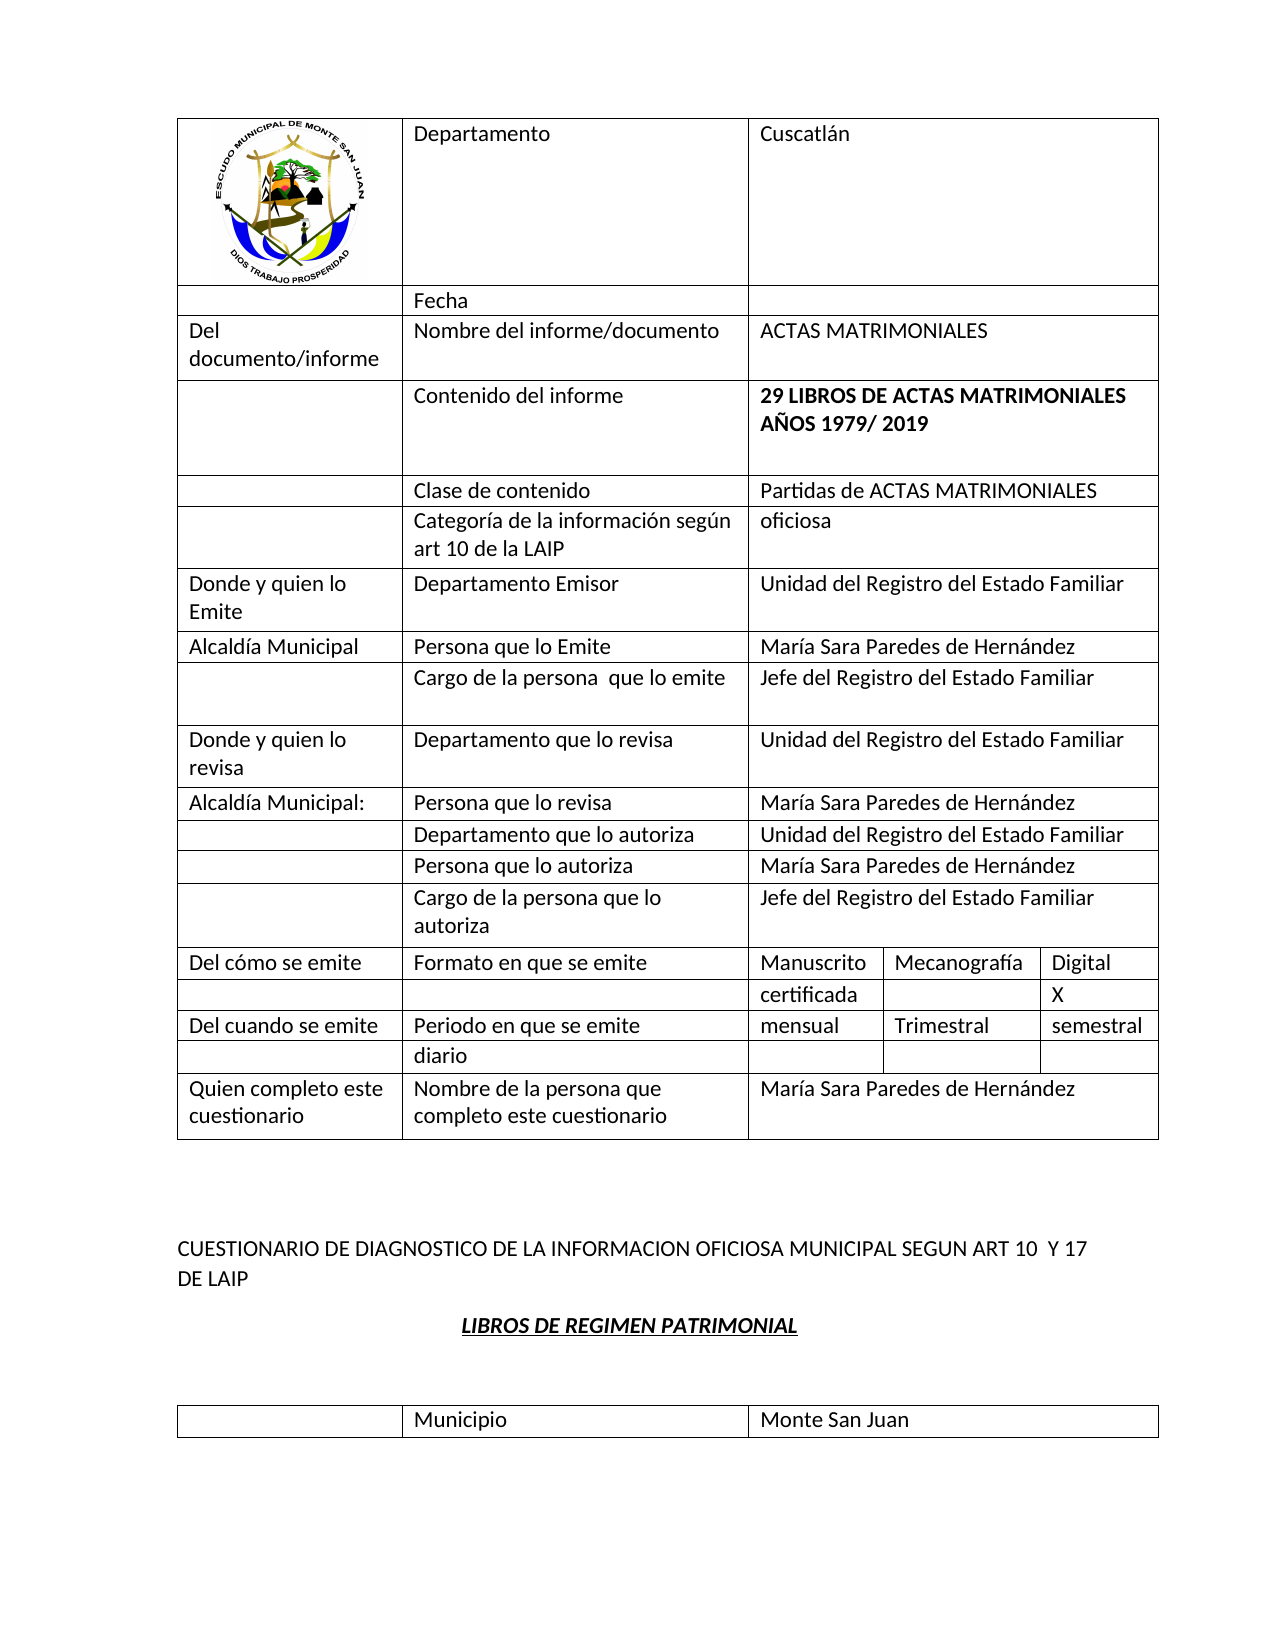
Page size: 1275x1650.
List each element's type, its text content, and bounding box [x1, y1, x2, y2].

table_cell Jefe del Registro del Estado Familiar [749, 663, 1158, 724]
text CUESTIONARIO DE DIAGNOSTICO DE LA INFORMACION OFICIOSA MUNICIPAL SEGUN ART 10 Y 17 DE LAIP [177, 1234, 1098, 1292]
table_cell Mecanografía [884, 948, 1040, 979]
table_header Monte San Juan [749, 1406, 1158, 1437]
table_cell Departamento que lo revisa [403, 726, 748, 787]
table_cell oficiosa [749, 507, 1158, 568]
table_header Municipio [403, 1406, 748, 1437]
table_cell [749, 286, 1158, 315]
table_cell Persona que lo Emite [403, 632, 748, 662]
table_cell [403, 980, 748, 1010]
table_cell [178, 980, 402, 1010]
table_cell semestral [1041, 1011, 1158, 1040]
table_cell Departamento [403, 119, 748, 285]
table_cell mensual [749, 1011, 883, 1040]
table_cell Persona que lo revisa [403, 788, 748, 819]
table_cell Alcaldía Municipal [178, 632, 402, 662]
table_cell María Sara Paredes de Hernández [749, 632, 1158, 662]
table_cell Digital [1041, 948, 1158, 979]
table_cell Trimestral [884, 1011, 1040, 1040]
table_cell Persona que lo autoriza [403, 851, 748, 882]
table_cell 29 LIBROS DE ACTAS MATRIMONIALES AÑOS 1979/ 2019 [749, 381, 1158, 475]
table_cell María Sara Paredes de Hernández [749, 851, 1158, 882]
table_cell Departamento Emisor [403, 569, 748, 631]
table_cell [884, 980, 1040, 1010]
table_cell Nombre de la persona que completo este cuestionario [403, 1074, 748, 1139]
table_cell Departamento que lo autoriza [403, 821, 748, 850]
table_cell Unidad del Registro del Estado Familiar [749, 569, 1158, 631]
table_cell Partidas de ACTAS MATRIMONIALES [749, 476, 1158, 506]
picture [211, 119, 369, 285]
table_cell [369, 119, 402, 285]
table_cell [178, 851, 402, 882]
table_cell Jefe del Registro del Estado Familiar [749, 884, 1158, 947]
table_cell [1041, 1041, 1158, 1073]
table_cell Categoría de la información según art 10 de la LAIP [403, 507, 748, 568]
table_cell Contenido del informe [403, 381, 748, 475]
table_cell Del cuando se emite [178, 1011, 402, 1040]
table_cell Cargo de la persona que lo emite [403, 663, 748, 724]
table_cell Periodo en que se emite [403, 1011, 748, 1040]
table_cell María Sara Paredes de Hernández [749, 788, 1158, 819]
table_cell [178, 663, 402, 724]
table_cell [178, 1041, 402, 1073]
table_cell Alcaldía Municipal: [178, 788, 402, 819]
table_cell Quien completo este cuestionario [178, 1074, 402, 1139]
table_cell Formato en que se emite [403, 948, 748, 979]
table_cell [884, 1041, 1040, 1073]
table_cell [178, 476, 402, 506]
table_cell [178, 381, 402, 475]
table_cell diario [403, 1041, 748, 1073]
table_cell Manuscrito [749, 948, 883, 979]
table_cell Nombre del informe/documento [403, 316, 748, 380]
table_cell Del documento/informe [178, 316, 402, 380]
table_header [178, 1406, 402, 1437]
table_cell Fecha [403, 286, 748, 315]
text LIBROS DE REGIMEN PATRIMONIAL [177, 1311, 1098, 1339]
table_cell Cargo de la persona que lo autoriza [403, 884, 748, 947]
table_cell Unidad del Registro del Estado Familiar [749, 821, 1158, 850]
table_cell [749, 1041, 883, 1073]
table_cell [178, 286, 402, 315]
table_cell Cuscatlán [749, 119, 1158, 285]
table_cell [178, 119, 211, 285]
table_cell Donde y quien lo revisa [178, 726, 402, 787]
table_cell Del cómo se emite [178, 948, 402, 979]
table_cell María Sara Paredes de Hernández [749, 1074, 1158, 1139]
table_cell [178, 507, 402, 568]
table_cell Donde y quien lo Emite [178, 569, 402, 631]
table_cell ACTAS MATRIMONIALES [749, 316, 1158, 380]
table_cell [178, 884, 402, 947]
table_cell X [1041, 980, 1158, 1010]
table_cell certificada [749, 980, 883, 1010]
table_cell Unidad del Registro del Estado Familiar [749, 726, 1158, 787]
table_cell [178, 821, 402, 850]
table_cell Clase de contenido [403, 476, 748, 506]
